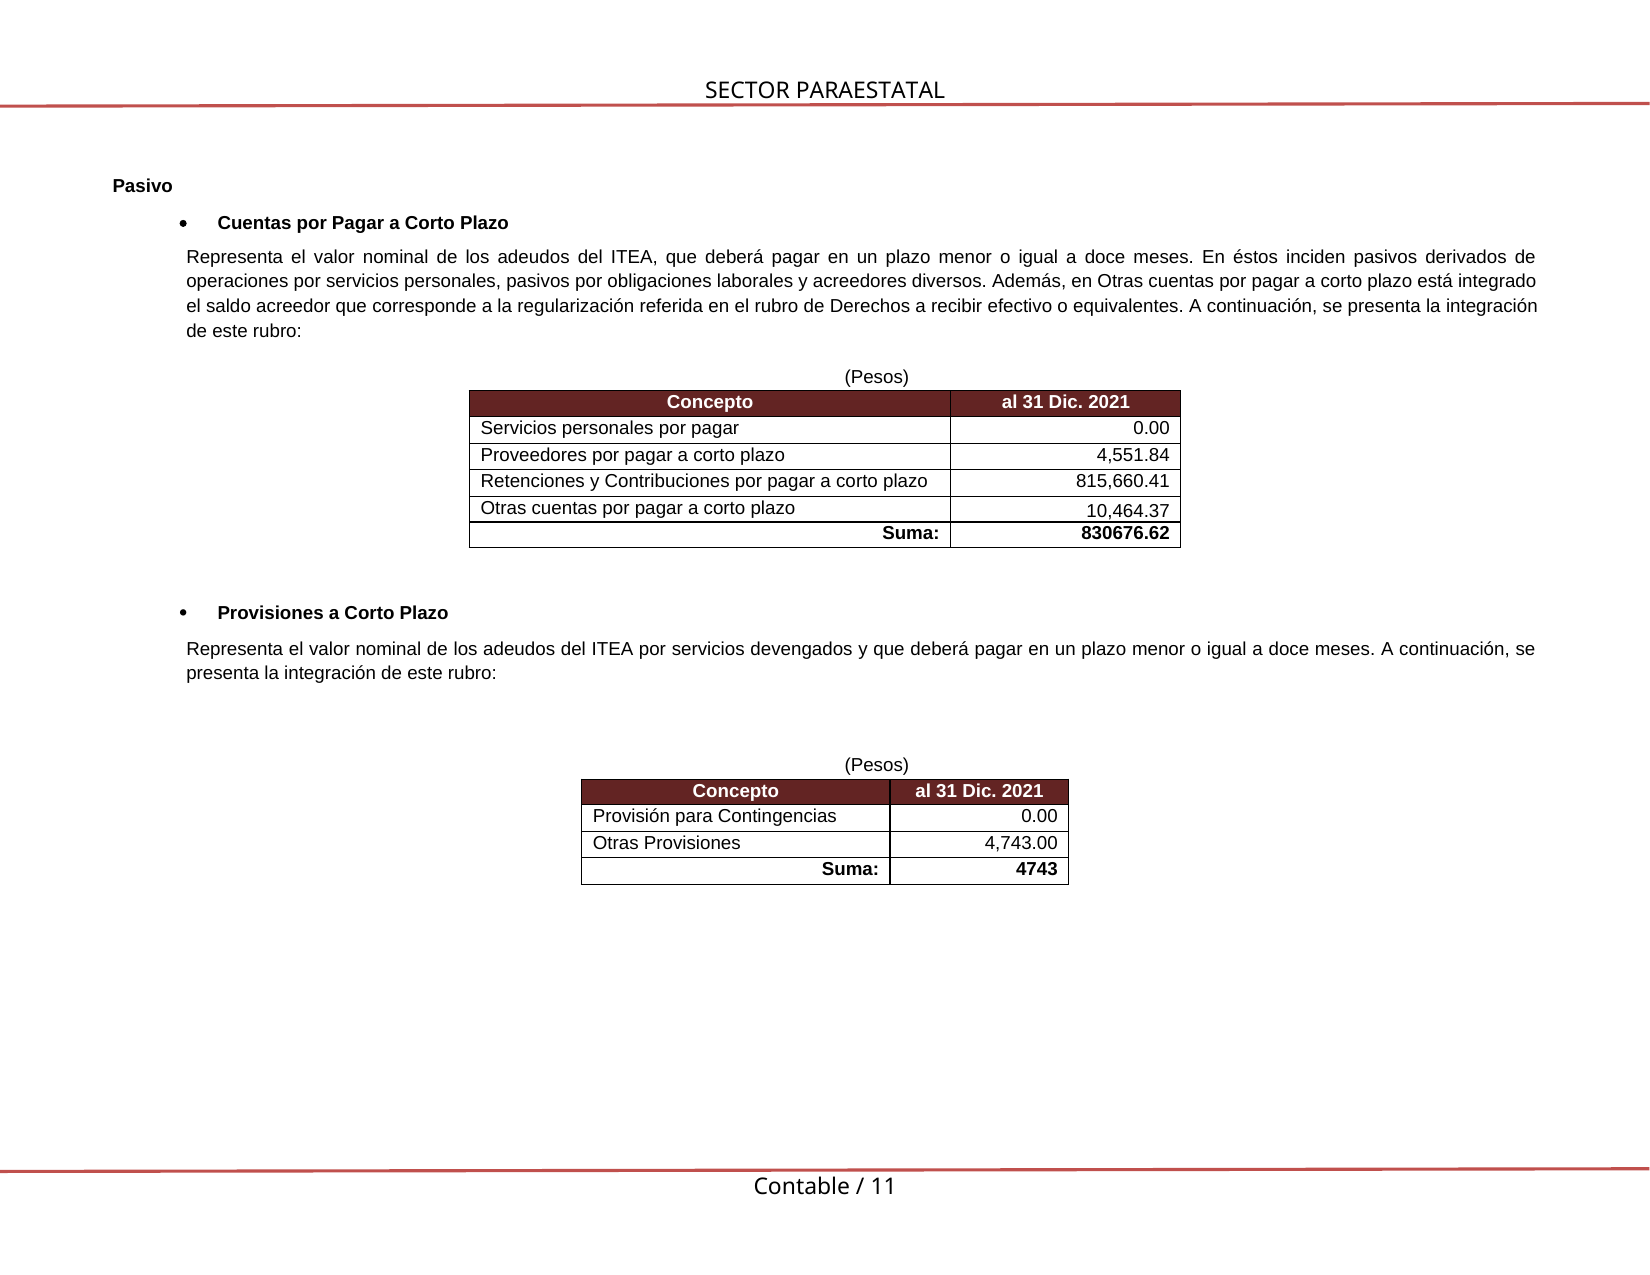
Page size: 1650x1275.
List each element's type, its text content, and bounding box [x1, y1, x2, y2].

table_header al 31 Dic. 2021 [951, 391, 1180, 416]
table_cell $ 4,743.00 [891, 858, 1068, 884]
text (Pesos) [216, 754, 1538, 775]
text Pasivo [112, 175, 1538, 197]
table_cell 4,743.00 [891, 832, 1068, 857]
table_header Concepto [470, 391, 950, 416]
table_cell $ 830,676.62 [951, 523, 1180, 547]
text (Pesos) [216, 366, 1538, 387]
table_cell Proveedores por pagar a corto plazo [470, 444, 950, 469]
text Representa el valor nominal de los adeudos del ITEA por servicios devengados y que deberá pagar en un plazo menor o igual a doce meses. A continuación, se presenta la integración de este rubro: [186, 638, 1538, 684]
table_header al 31 Dic. 2021 [891, 780, 1068, 804]
table_cell Provisión para Contingencias [582, 805, 889, 831]
table_cell 815,660.41 [951, 470, 1180, 496]
table_cell 10,464.37 [951, 497, 1180, 521]
table_cell Otras Provisiones [582, 832, 889, 857]
text Representa el valor nominal de los adeudos del ITEA, que deberá pagar en un plazo menor o igual a doce meses. En éstos inciden pasivos derivados de operaciones por servicios personales, pasivos por obligaciones laborales y acreedores diversos. Además, en Otras cuentas por pagar a corto plazo está integrado el saldo acreedor que corresponde a la regularización referida en el rubro de Derechos a recibir efectivo o equivalentes. A continuación, se presenta la integración de este rubro: [186, 246, 1538, 341]
list Provisiones a Corto Plazo [180, 602, 1538, 624]
table_cell 0.00 [891, 805, 1068, 831]
table_cell Retenciones y Contribuciones por pagar a corto plazo [470, 470, 950, 496]
table_cell Servicios personales por pagar [470, 417, 950, 443]
list Cuentas por Pagar a Corto Plazo [180, 212, 1538, 234]
table_cell Suma: [582, 858, 889, 884]
table_cell Otras cuentas por pagar a corto plazo [470, 497, 950, 521]
table_cell 4,551.84 [951, 444, 1180, 469]
table_cell Suma: [470, 523, 950, 547]
table_cell 0.00 [951, 417, 1180, 443]
table_header Concepto [582, 780, 889, 804]
